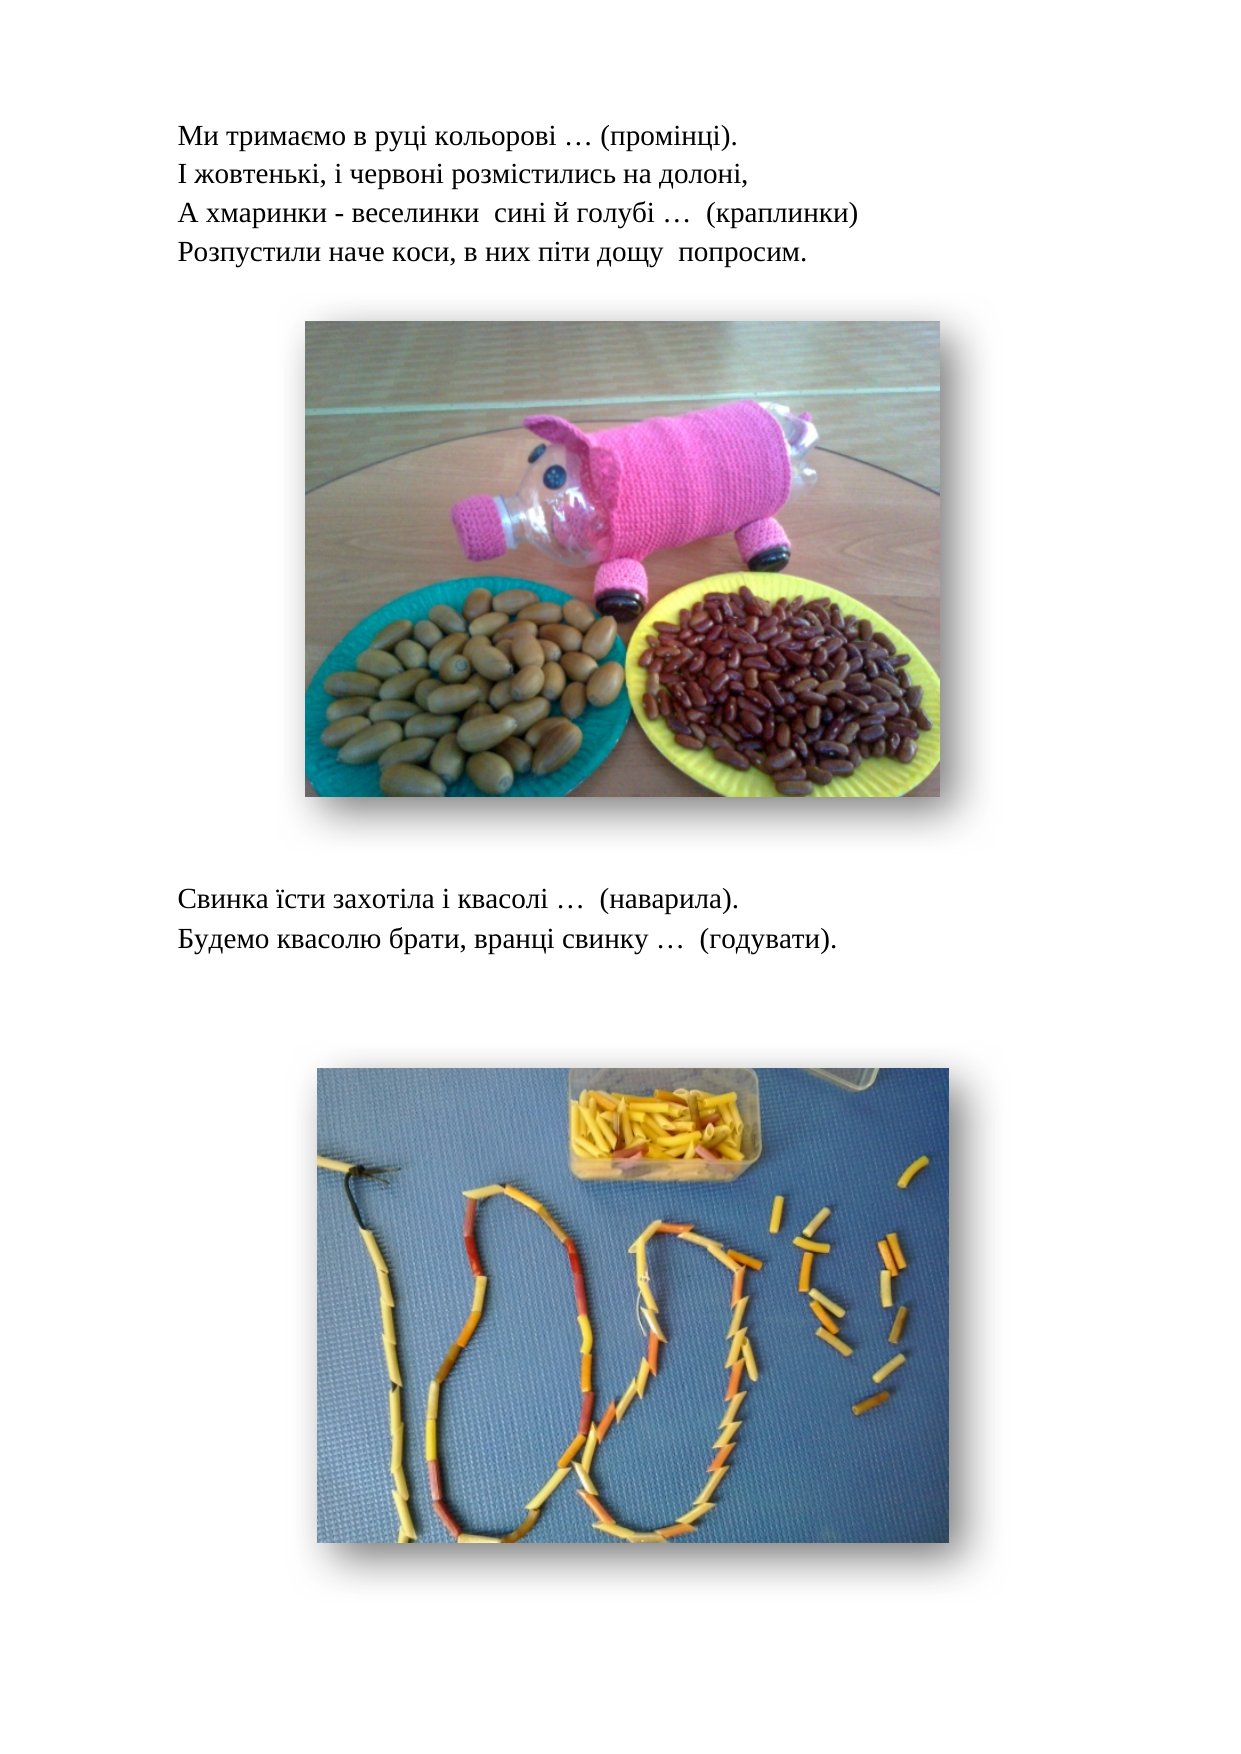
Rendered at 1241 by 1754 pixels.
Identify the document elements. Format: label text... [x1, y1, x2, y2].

text Ми тримаємо в руці кольорові … (промінці). І жовтенькі, і червоні розмістились на долоні, А хмаринки - веселинки сині й голубі … (краплинки) Розпустили наче коси, в них піти дощу попросим. [177, 118, 1152, 267]
picture [305, 321, 940, 797]
picture [317, 1068, 949, 1543]
text Свинка їсти захотіла і квасолі … (наварила). Будемо квасолю брати, вранці свинку … (годувати). [177, 881, 1152, 955]
